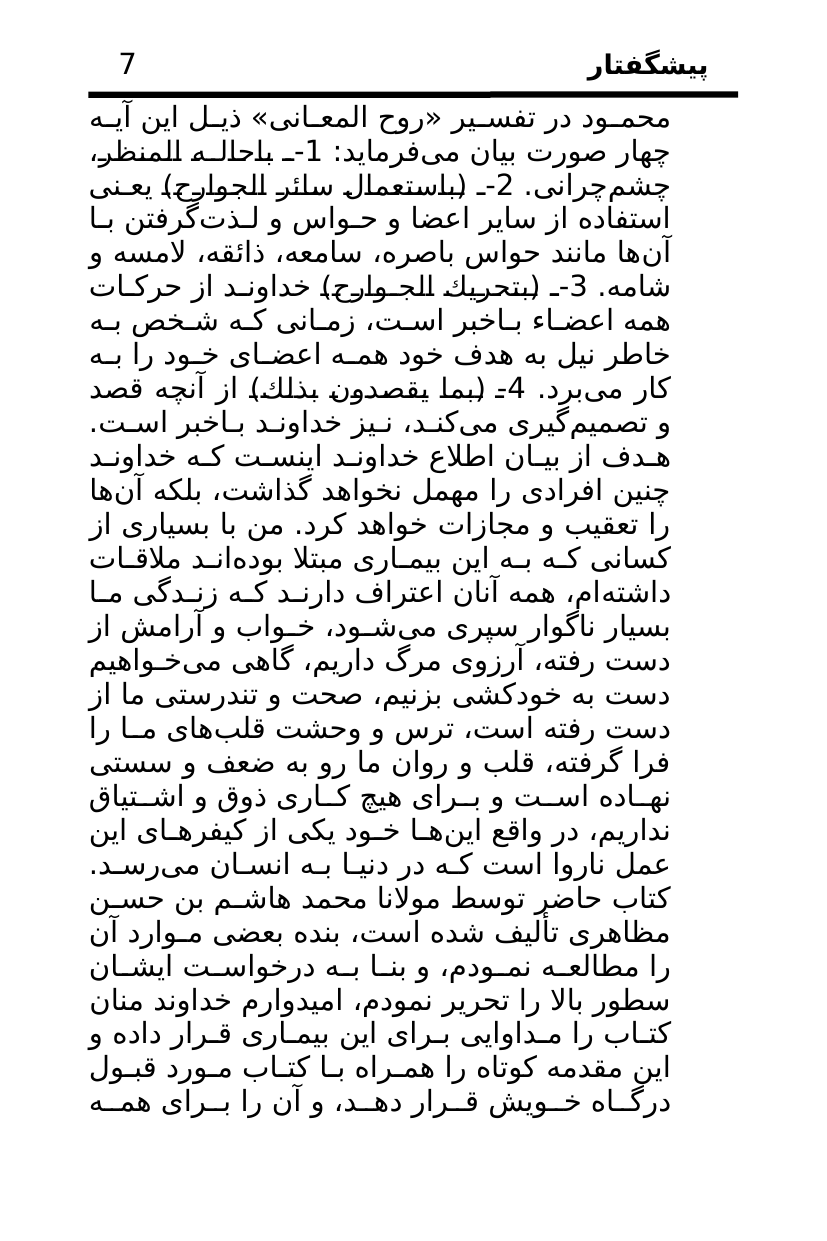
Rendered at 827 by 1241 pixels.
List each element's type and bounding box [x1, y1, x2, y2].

list [89, 100, 708, 1119]
